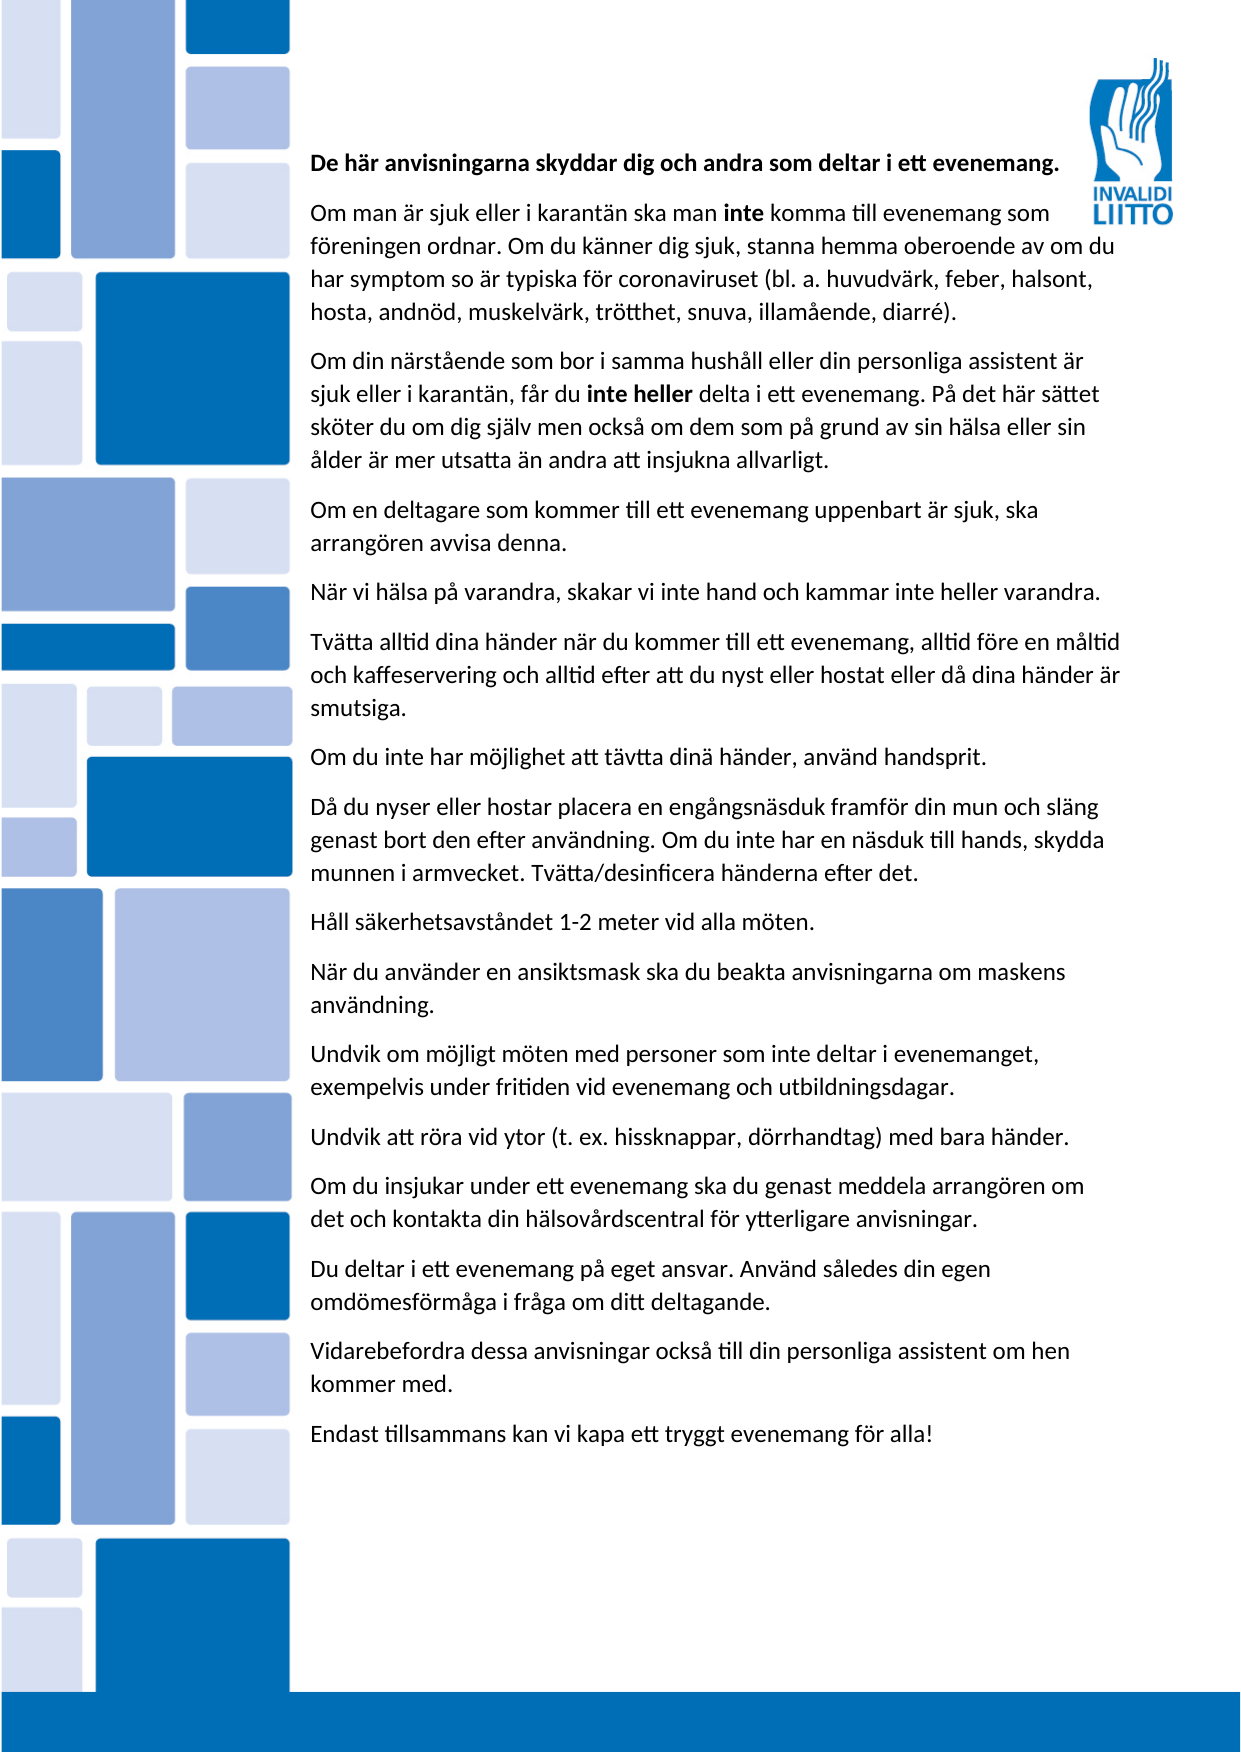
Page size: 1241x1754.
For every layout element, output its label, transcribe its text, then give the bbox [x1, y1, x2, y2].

text Om en deltagare som kommer till ett evenemang uppenbart är sjuk, ska arrangören avvisa denna. [310, 494, 1122, 557]
text Endast tillsammans kan vi kapa ett tryggt evenemang för alla! [310, 1418, 1122, 1448]
text När du använder en ansiktsmask ska du beakta anvisningarna om maskens användning. [310, 956, 1122, 1019]
text De här anvisningarna skyddar dig och andra som deltar i ett evenemang. [310, 148, 1122, 178]
text Undvik att röra vid ytor (t. ex. hissknappar, dörrhandtag) med bara händer. [310, 1121, 1122, 1151]
text Om din närstående som bor i samma hushåll eller din personliga assistent är sjuk eller i karantän, får du inte heller delta i ett evenemang. På det här sättet sköter du om dig själv men också om dem som på grund av sin hälsa eller sin ålder är mer utsatta än andra att insjukna allvarligt. [310, 346, 1122, 475]
text Du deltar i ett evenemang på eget ansvar. Använd således din egen omdömesförmåga i fråga om ditt deltagande. [310, 1253, 1122, 1316]
text Om man är sjuk eller i karantän ska man inte komma till evenemang som föreningen ordnar. Om du känner dig sjuk, stanna hemma oberoende av om du har symptom so är typiska för coronaviruset (bl. a. huvudvärk, feber, halsont, hosta, andnöd, muskelvärk, trötthet, snuva, illamående, diarré). [310, 197, 1122, 326]
text När vi hälsa på varandra, skakar vi inte hand och kammar inte heller varandra. [310, 576, 1122, 607]
text Tvätta alltid dina händer när du kommer till ett evenemang, alltid före en måltid och kaffeservering och alltid efter att du nyst eller hostat eller då dina händer är smutsiga. [310, 626, 1122, 722]
text Undvik om möjligt möten med personer som inte deltar i evenemanget, exempelvis under fritiden vid evenemang och utbildningsdagar. [310, 1038, 1122, 1102]
text Vidarebefordra dessa anvisningar också till din personliga assistent om hen kommer med. [310, 1336, 1122, 1399]
picture [1, 0, 1241, 1752]
text Om du insjukar under ett evenemang ska du genast meddela arrangören om det och kontakta din hälsovårdscentral för ytterligare anvisningar. [310, 1171, 1122, 1234]
text Håll säkerhetsavståndet 1-2 meter vid alla möten. [310, 906, 1122, 937]
text Då du nyser eller hostar placera en engångsnäsduk framför din mun och släng genast bort den efter användning. Om du inte har en näsduk till hands, skydda munnen i armvecket. Tvätta/desinficera händerna efter det. [310, 791, 1122, 887]
text Om du inte har möjlighet att tävtta dinä händer, använd handsprit. [310, 741, 1122, 772]
